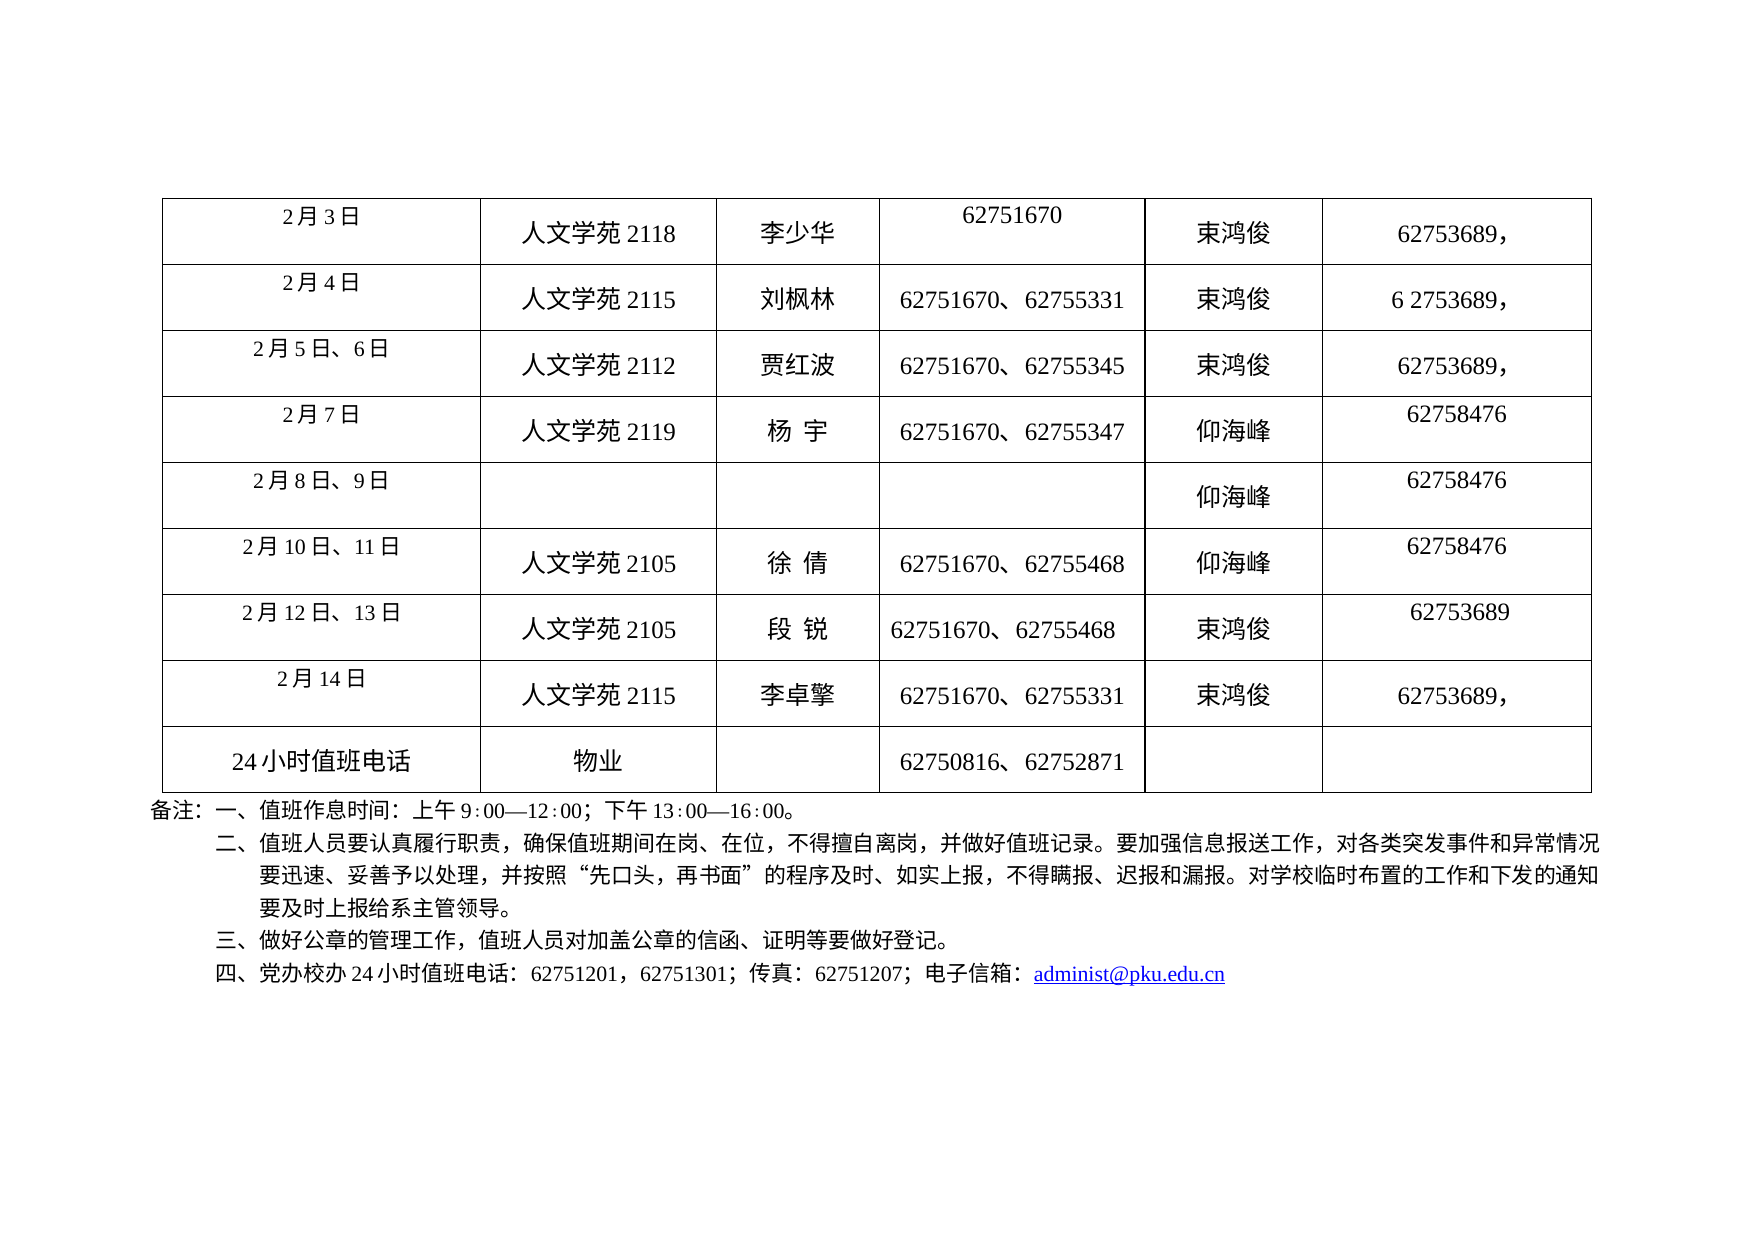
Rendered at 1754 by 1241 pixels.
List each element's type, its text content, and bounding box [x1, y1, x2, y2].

table_cell 段 锐 [717, 595, 879, 660]
table_cell 62751670、62755468 [880, 529, 1144, 594]
table_cell 仰海峰 [1146, 463, 1322, 528]
table_cell 人文学苑2105 [481, 529, 716, 594]
table_cell 杨 宇 [717, 397, 879, 462]
table_cell 2月7日 [163, 397, 480, 462]
text 四、党办校办24小时值班电话：62751201，62751301；传真：62751207；电子信箱：administ@pku.edu.cn [150, 956, 1604, 988]
table_cell 仰海峰 [1146, 529, 1322, 594]
table_cell 人文学苑2112 [481, 331, 716, 396]
table_cell 刘枫林 [717, 265, 879, 330]
table_cell 62753689， [1323, 661, 1591, 726]
table_cell 2月4日 [163, 265, 480, 330]
table_cell [717, 727, 879, 792]
table_cell 24小时值班电话 [163, 727, 480, 792]
table_cell 2月12日、13日 [163, 595, 480, 660]
table_cell 62758476 [1323, 463, 1591, 528]
table_cell 仰海峰 [1146, 397, 1322, 462]
table_cell 2月5日、6日 [163, 331, 480, 396]
table_cell 束鸿俊 [1146, 265, 1322, 330]
table_cell 62751670、62755468 [880, 595, 1144, 660]
table_cell 62753689， [1323, 199, 1591, 264]
table_cell 62751670 [880, 199, 1144, 264]
table_cell 62753689 [1323, 595, 1591, 660]
table_cell 2月14日 [163, 661, 480, 726]
table_cell [481, 463, 716, 528]
table_cell 人文学苑2105 [481, 595, 716, 660]
table_cell 62751670、62755331 [880, 265, 1144, 330]
table_cell 2月8日、9日 [163, 463, 480, 528]
table_cell 人文学苑2115 [481, 661, 716, 726]
table_cell 李少华 [717, 199, 879, 264]
table_cell 62750816、62752871 [880, 727, 1144, 792]
table_cell 6 2753689， [1323, 265, 1591, 330]
table_cell 徐 倩 [717, 529, 879, 594]
table_cell 62758476 [1323, 397, 1591, 462]
table_cell 束鸿俊 [1146, 331, 1322, 396]
table_cell 人文学苑2118 [481, 199, 716, 264]
table_cell 束鸿俊 [1146, 595, 1322, 660]
table_cell [880, 463, 1144, 528]
table_cell [717, 463, 879, 528]
table_cell 李卓擎 [717, 661, 879, 726]
table_cell 62751670、62755345 [880, 331, 1144, 396]
table_cell [1146, 727, 1322, 792]
table_cell 62758476 [1323, 529, 1591, 594]
table_cell [1323, 727, 1591, 792]
text 二、值班人员要认真履行职责，确保值班期间在岗、在位，不得擅自离岗，并做好值班记录。要加强信息报送工作，对各类突发事件和异常情况要迅速、妥善予以处理，并按照“先口头，再书面”的程序及时、如实上报，不得瞒报、迟报和漏报。对学校临时布置的工作和下发的通知要及时上报给系主管领导。 [216, 826, 1604, 923]
table_cell 束鸿俊 [1146, 199, 1322, 264]
table_cell 物业 [481, 727, 716, 792]
table_cell 贾红波 [717, 331, 879, 396]
table_cell 62753689， [1323, 331, 1591, 396]
table_cell 人文学苑2115 [481, 265, 716, 330]
text 三、做好公章的管理工作，值班人员对加盖公章的信函、证明等要做好登记。 [150, 923, 1604, 956]
table_cell 束鸿俊 [1146, 661, 1322, 726]
table_cell 2月3日 [163, 199, 480, 264]
table_cell 人文学苑2119 [481, 397, 716, 462]
text 备注：一、值班作息时间：上午9∶00—12∶00；下午13∶00—16∶00。 [150, 793, 1604, 826]
table_cell 62751670、62755331 [880, 661, 1144, 726]
table_cell 2月10日、11日 [163, 529, 480, 594]
table_cell 62751670、62755347 [880, 397, 1144, 462]
